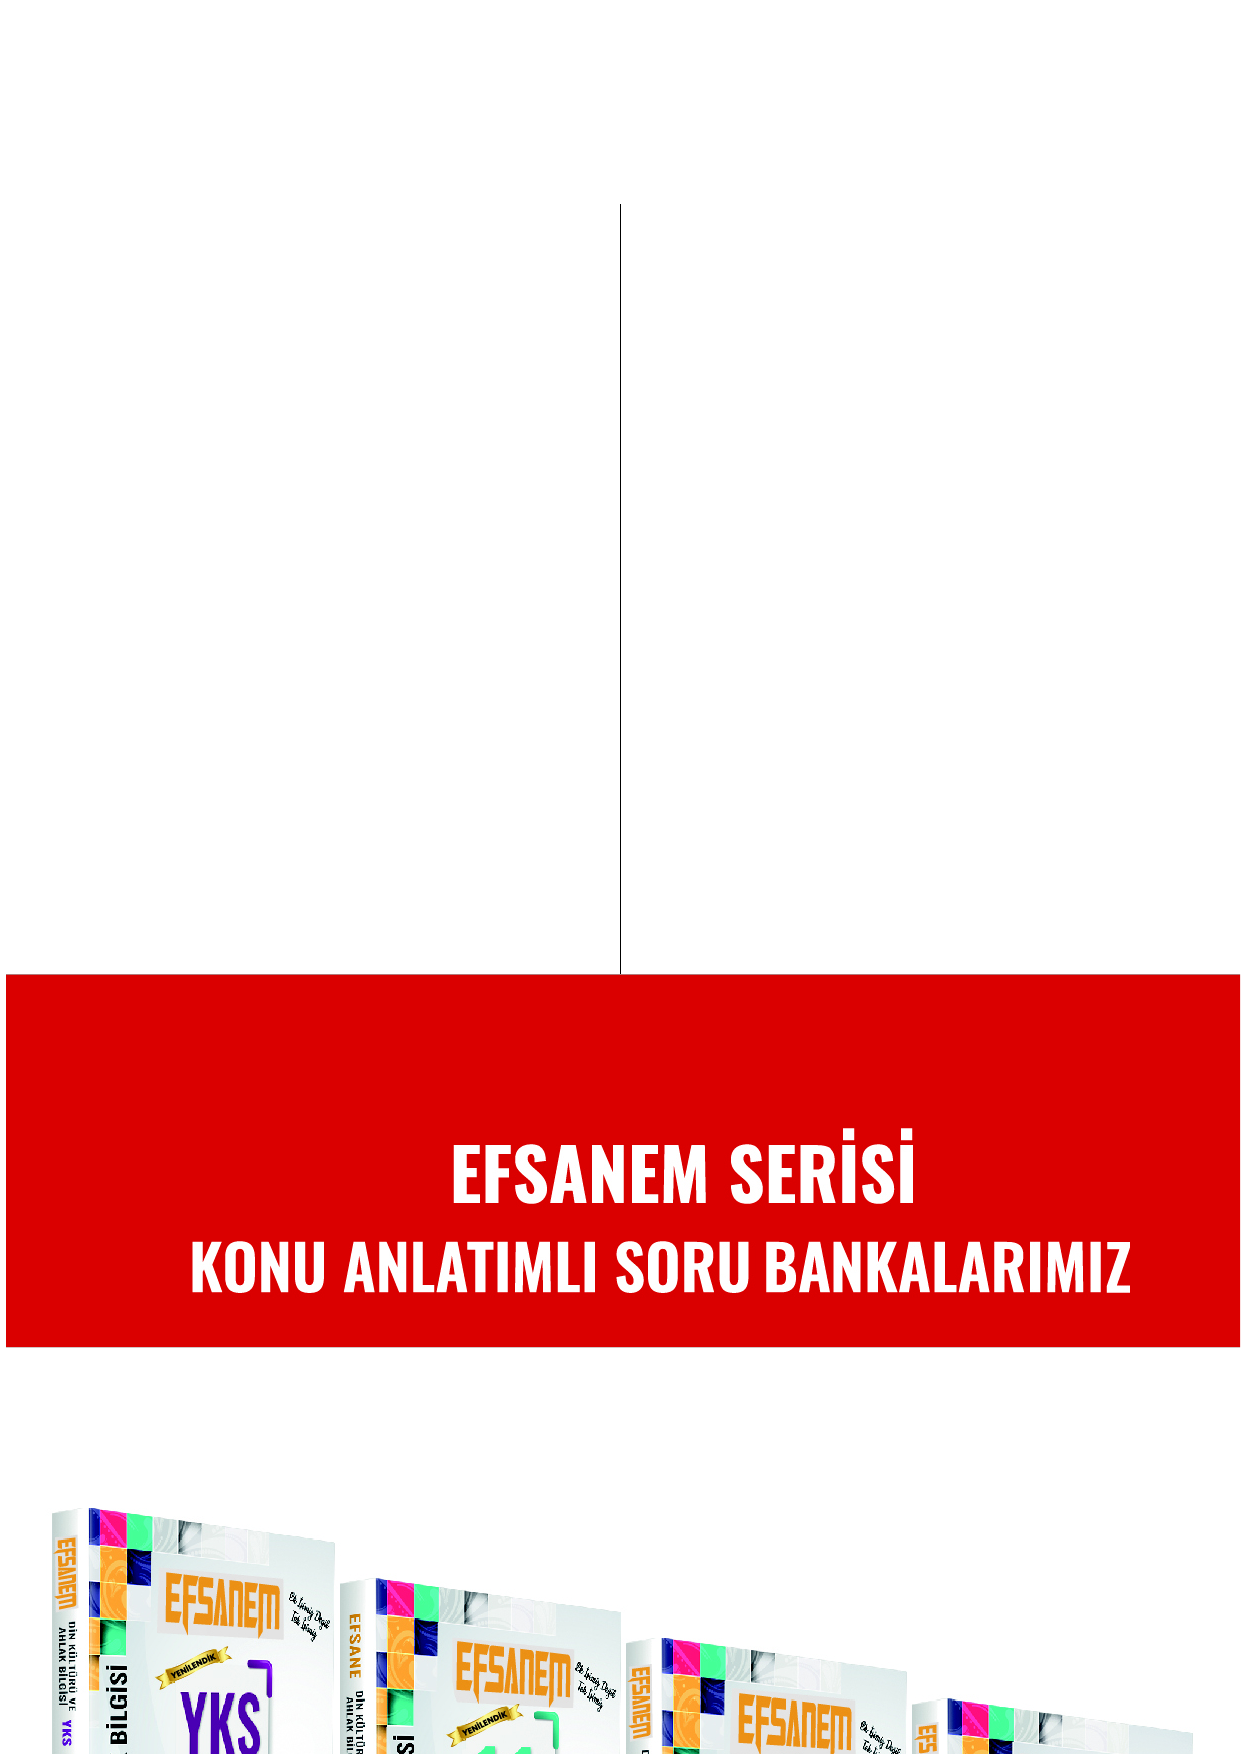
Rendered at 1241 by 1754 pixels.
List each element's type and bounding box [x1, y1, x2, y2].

picture [6, 974, 1241, 1754]
